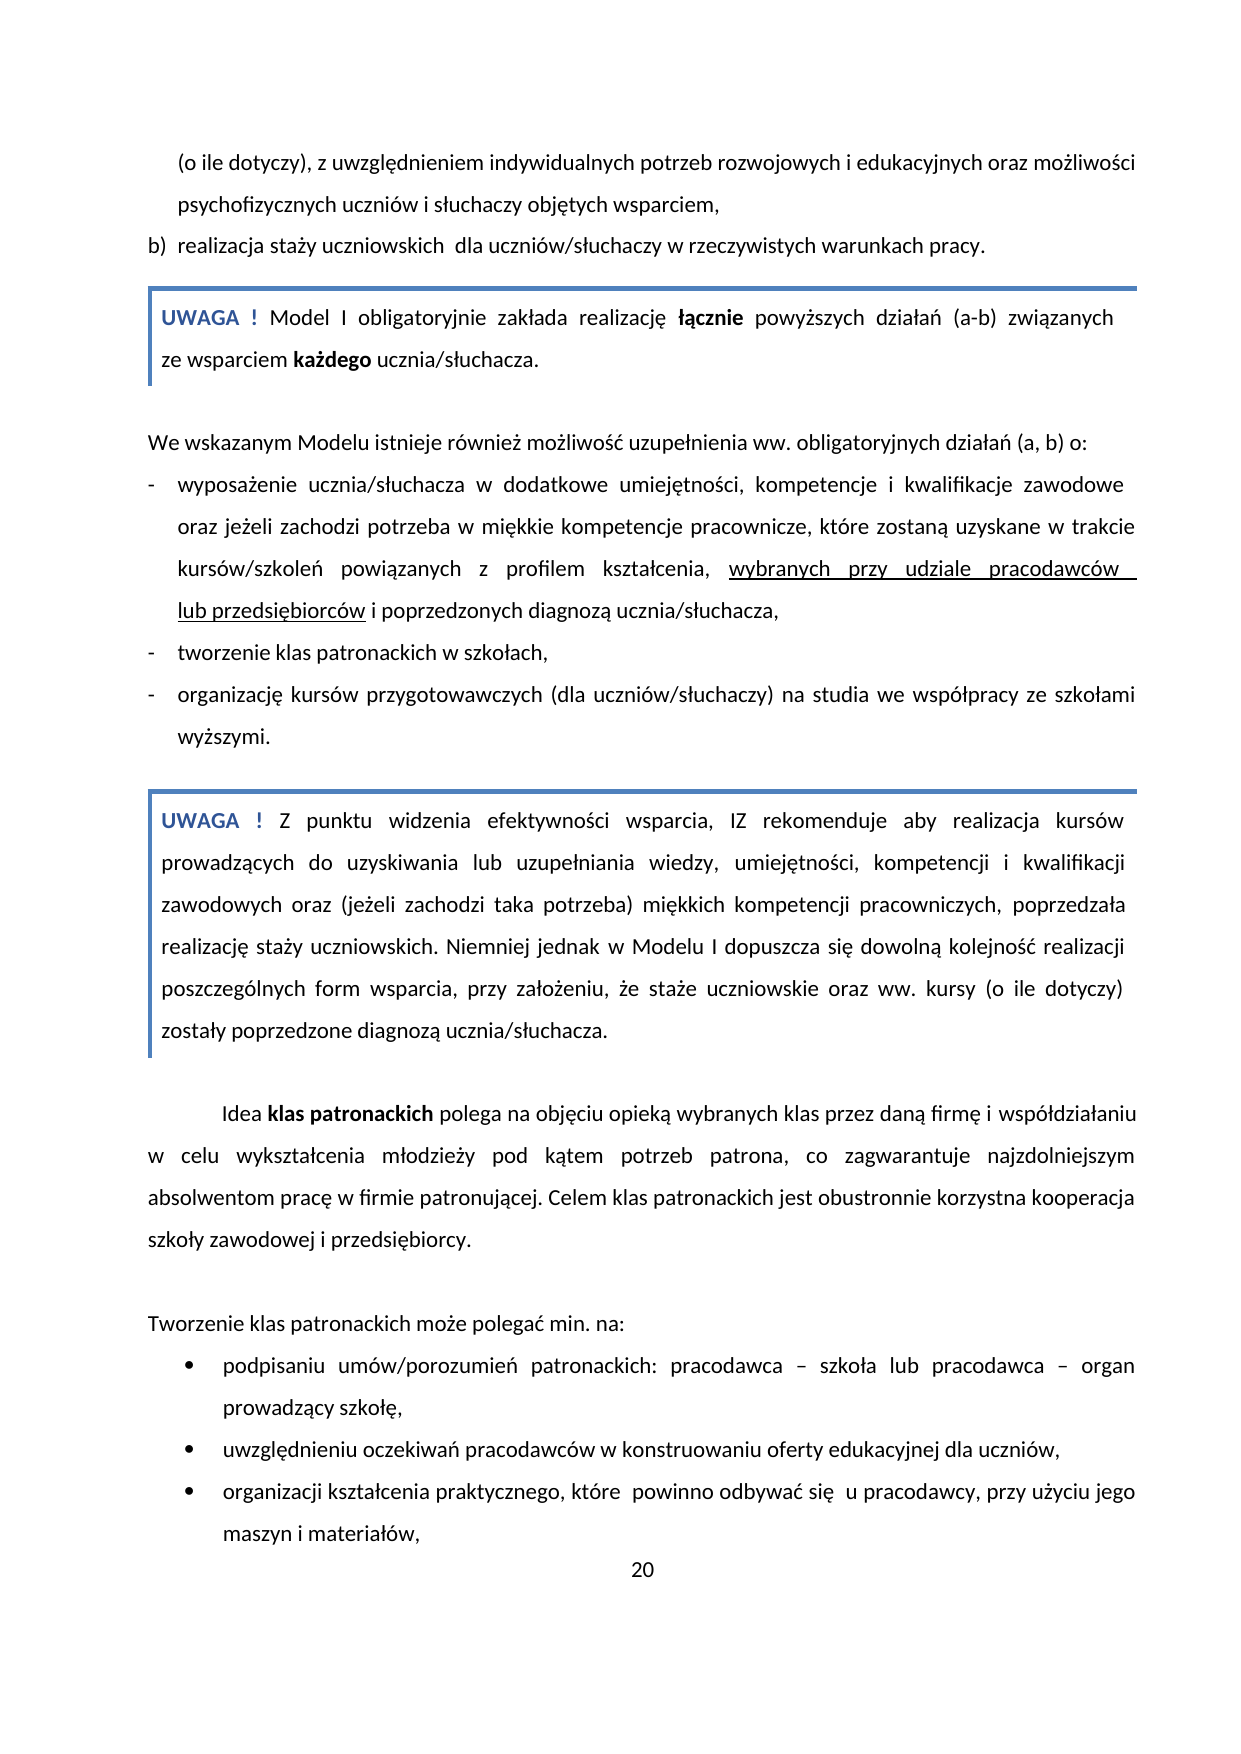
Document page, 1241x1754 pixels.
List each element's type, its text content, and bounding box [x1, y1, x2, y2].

list podpisaniu umów/porozumień patronackich: pracodawca – szkoła lub pracodawca – organ prowadzący szkołę, [185, 1351, 1137, 1421]
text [148, 148, 1137, 218]
text b) realizacja staży uczniowskich dla uczniów/słuchaczy w rzeczywistych warunkach pracy. [148, 232, 1137, 260]
list organizacji kształcenia praktycznego, które powinno odbywać się u pracodawcy, przy użyciu jego maszyn i materiałów, [185, 1477, 1137, 1547]
text We wskazanym Modelu istnieje również możliwość uzupełnienia ww. obligatoryjnych działań (a, b) o: [148, 428, 1137, 456]
text Tworzenie klas patronackich może polegać min. na: [148, 1309, 1137, 1337]
table_header UWAGA ! Z punktu widzenia efektywności wsparcia, IZ rekomenduje aby realizacja kursów prowadzących do uzyskiwania lub uzupełniania wiedzy, umiejętności, kompetencji i kwalifikacji zawodowych oraz (jeżeli zachodzi taka potrzeba) miękkich kompetencji pracowniczych, poprzedzała realizację staży uczniowskich. Niemniej jednak w Modelu I dopuszcza się dowolną kolejność realizacji poszczególnych form wsparcia, przy założeniu, że staże uczniowskie oraz ww. kursy (o ile dotyczy) zostały poprzedzone diagnozą ucznia/słuchacza. [152, 794, 1137, 1057]
list uwzględnieniu oczekiwań pracodawców w konstruowaniu oferty edukacyjnej dla uczniów, [185, 1435, 1137, 1463]
table_header UWAGA ! Model I obligatoryjnie zakłada realizację łącznie powyższych działań (a-b) związanych ze wsparciem każdego ucznia/słuchacza. [152, 291, 1137, 386]
text Idea klas patronackich polega na objęciu opieką wybranych klas przez daną firmę i współdziałaniu w celu wykształcenia młodzieży pod kątem potrzeb patrona, co zagwarantuje najzdolniejszym absolwentom pracę w firmie patronującej. Celem klas patronackich jest obustronnie korzystna kooperacja szkoły zawodowej i przedsiębiorcy. [148, 1099, 1137, 1253]
list tworzenie klas patronackich w szkołach, [148, 638, 1137, 666]
list organizację kursów przygotowawczych (dla uczniów/słuchaczy) na studia we współpracy ze szkołami wyższymi. [148, 680, 1137, 750]
list wyposażenie ucznia/słuchacza w dodatkowe umiejętności, kompetencje i kwalifikacje zawodowe oraz jeżeli zachodzi potrzeba w miękkie kompetencje pracownicze, które zostaną uzyskane w trakcie kursów/szkoleń powiązanych z profilem kształcenia, wybranych przy udziale pracodawców lub przedsiębiorców i poprzedzonych diagnozą ucznia/słuchacza, [148, 470, 1137, 624]
